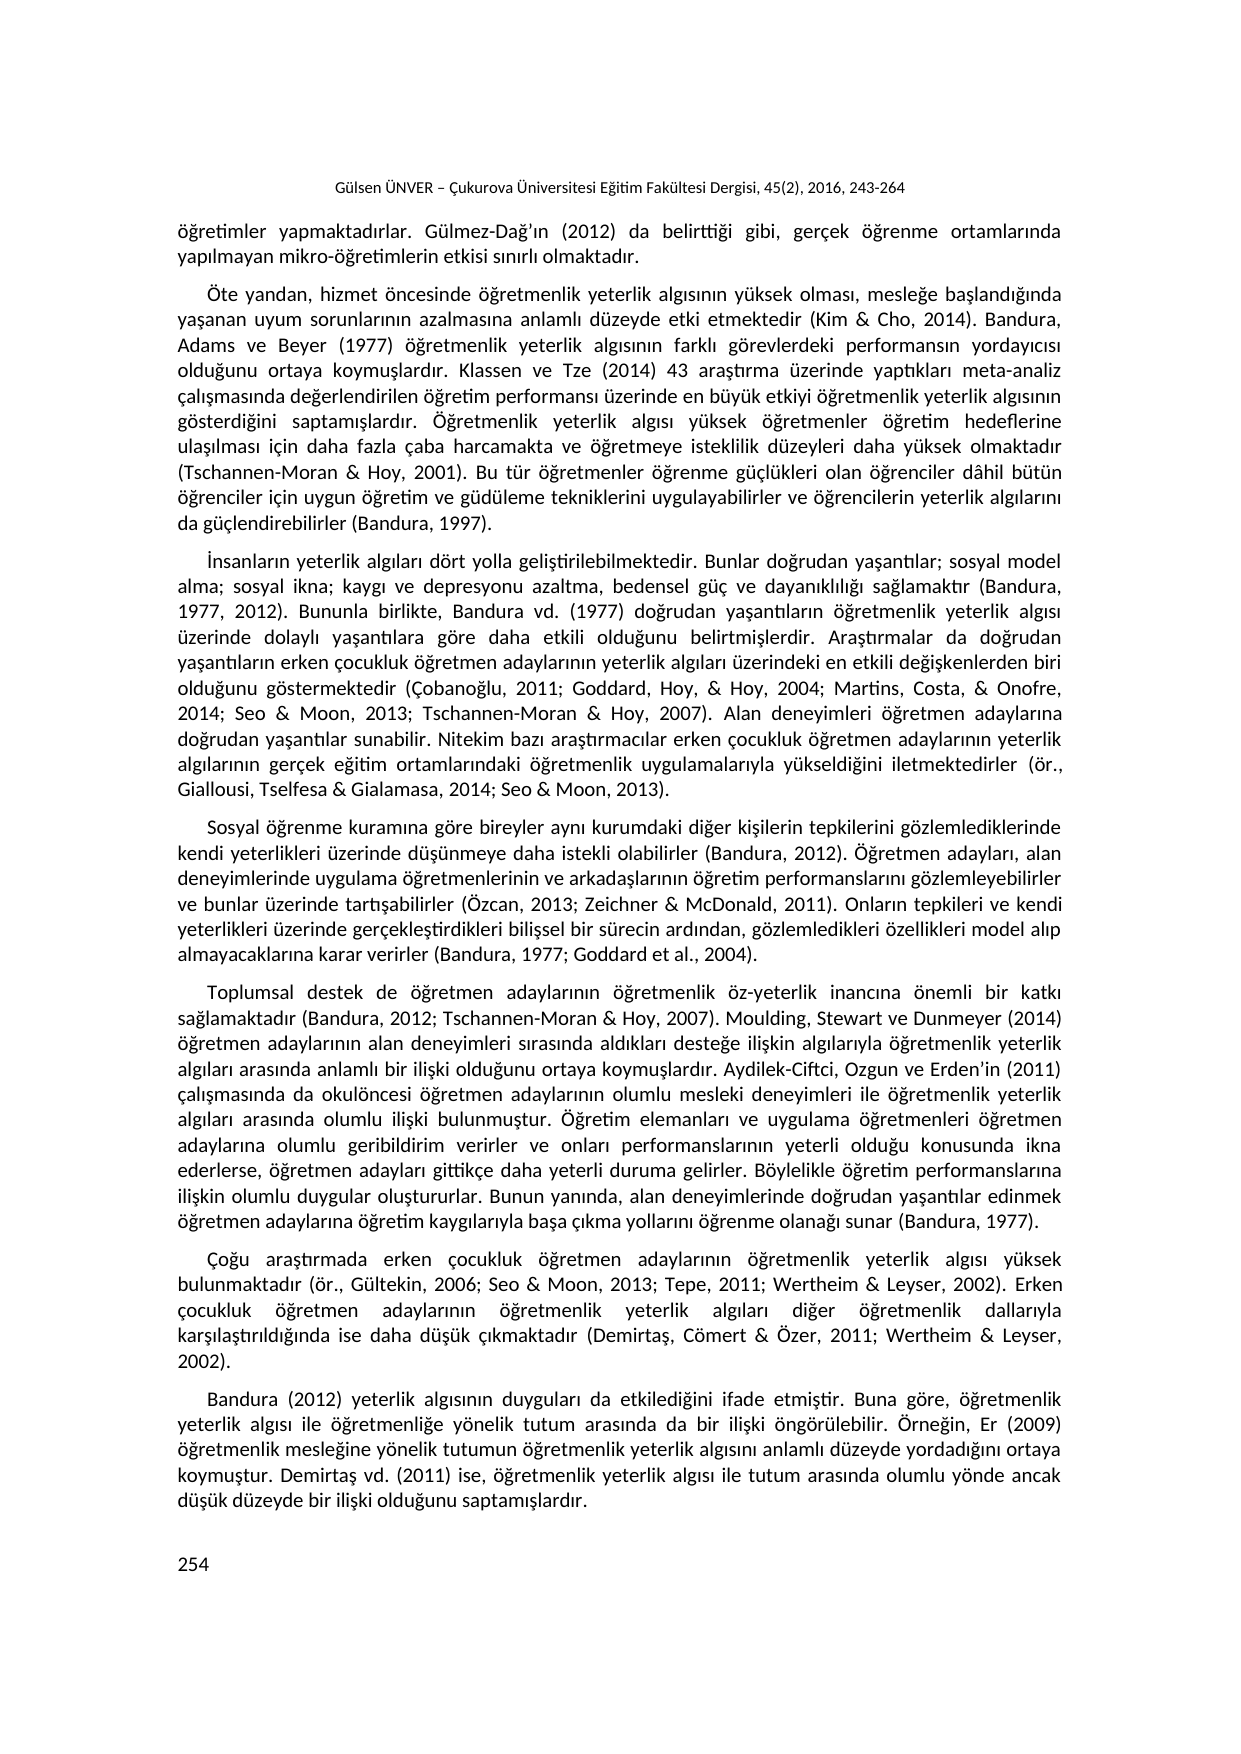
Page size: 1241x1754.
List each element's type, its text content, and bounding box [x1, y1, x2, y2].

text İnsanların yeterlik algıları dört yolla geliştirilebilmektedir. Bunlar doğrudan yaşantılar; sosyal model alma; sosyal ikna; kaygı ve depresyonu azaltma, bedensel güç ve dayanıklılığı sağlamaktır (Bandura, 1977, 2012). Bununla birlikte, Bandura vd. (1977) doğrudan yaşantıların öğretmenlik yeterlik algısı üzerinde dolaylı yaşantılara göre daha etkili olduğunu belirtmişlerdir. Araştırmalar da doğrudan yaşantıların erken çocukluk öğretmen adaylarının yeterlik algıları üzerindeki en etkili değişkenlerden biri olduğunu göstermektedir (Çobanoğlu, 2011; Goddard, Hoy, & Hoy, 2004; Martins, Costa, & Onofre, 2014; Seo & Moon, 2013; Tschannen-Moran & Hoy, 2007). Alan deneyimleri öğretmen adaylarına doğrudan yaşantılar sunabilir. Nitekim bazı araştırmacılar erken çocukluk öğretmen adaylarının yeterlik algılarının gerçek eğitim ortamlarındaki öğretmenlik uygulamalarıyla yükseldiğini iletmektedirler (ör., Giallousi, Tselfesa & Gialamasa, 2014; Seo & Moon, 2013). [177, 548, 1063, 802]
text Çoğu araştırmada erken çocukluk öğretmen adaylarının öğretmenlik yeterlik algısı yüksek bulunmaktadır (ör., Gültekin, 2006; Seo & Moon, 2013; Tepe, 2011; Wertheim & Leyser, 2002). Erken çocukluk öğretmen adaylarının öğretmenlik yeterlik algıları diğer öğretmenlik dallarıyla karşılaştırıldığında ise daha düşük çıkmaktadır (Demirtaş, Cömert & Özer, 2011; Wertheim & Leyser, 2002). [177, 1246, 1063, 1373]
text Toplumsal destek de öğretmen adaylarının öğretmenlik öz-yeterlik inancına önemli bir katkı sağlamaktadır (Bandura, 2012; Tschannen-Moran & Hoy, 2007). Moulding, Stewart ve Dunmeyer (2014) öğretmen adaylarının alan deneyimleri sırasında aldıkları desteğe ilişkin algılarıyla öğretmenlik yeterlik algıları arasında anlamlı bir ilişki olduğunu ortaya koymuşlardır. Aydilek-Ciftci, Ozgun ve Erden’in (2011) çalışmasında da okulöncesi öğretmen adaylarının olumlu mesleki deneyimleri ile öğretmenlik yeterlik algıları arasında olumlu ilişki bulunmuştur. Öğretim elemanları ve uygulama öğretmenleri öğretmen adaylarına olumlu geribildirim verirler ve onları performanslarının yeterli olduğu konusunda ikna ederlerse, öğretmen adayları gittikçe daha yeterli duruma gelirler. Böylelikle öğretim performanslarına ilişkin olumlu duygular oluştururlar. Bunun yanında, alan deneyimlerinde doğrudan yaşantılar edinmek öğretmen adaylarına öğretim kaygılarıyla başa çıkma yollarını öğrenme olanağı sunar (Bandura, 1977). [177, 979, 1063, 1234]
text Bandura (2012) yeterlik algısının duyguları da etkilediğini ifade etmiştir. Buna göre, öğretmenlik yeterlik algısı ile öğretmenliğe yönelik tutum arasında da bir ilişki öngörülebilir. Örneğin, Er (2009) öğretmenlik mesleğine yönelik tutumun öğretmenlik yeterlik algısını anlamlı düzeyde yordadığını ortaya koymuştur. Demirtaş vd. (2011) ise, öğretmenlik yeterlik algısı ile tutum arasında olumlu yönde ancak düşük düzeyde bir ilişki olduğunu saptamışlardır. [177, 1386, 1063, 1513]
text Sosyal öğrenme kuramına göre bireyler aynı kurumdaki diğer kişilerin tepkilerini gözlemlediklerinde kendi yeterlikleri üzerinde düşünmeye daha istekli olabilirler (Bandura, 2012). Öğretmen adayları, alan deneyimlerinde uygulama öğretmenlerinin ve arkadaşlarının öğretim performanslarını gözlemleyebilirler ve bunlar üzerinde tartışabilirler (Özcan, 2013; Zeichner & McDonald, 2011). Onların tepkileri ve kendi yeterlikleri üzerinde gerçekleştirdikleri bilişsel bir sürecin ardından, gözlemledikleri özellikleri model alıp almayacaklarına karar verirler (Bandura, 1977; Goddard et al., 2004). [177, 814, 1063, 967]
text Öte yandan, hizmet öncesinde öğretmenlik yeterlik algısının yüksek olması, mesleğe başlandığında yaşanan uyum sorunlarının azalmasına anlamlı düzeyde etki etmektedir (Kim & Cho, 2014). Bandura, Adams ve Beyer (1977) öğretmenlik yeterlik algısının farklı görevlerdeki performansın yordayıcısı olduğunu ortaya koymuşlardır. Klassen ve Tze (2014) 43 araştırma üzerinde yaptıkları meta-analiz çalışmasında değerlendirilen öğretim performansı üzerinde en büyük etkiyi öğretmenlik yeterlik algısının gösterdiğini saptamışlardır. Öğretmenlik yeterlik algısı yüksek öğretmenler öğretim hedeflerine ulaşılması için daha fazla çaba harcamakta ve öğretmeye isteklilik düzeyleri daha yüksek olmaktadır (Tschannen-Moran & Hoy, 2001). Bu tür öğretmenler öğrenme güçlükleri olan öğrenciler dâhil bütün öğrenciler için uygun öğretim ve güdüleme tekniklerini uygulayabilirler ve öğrencilerin yeterlik algılarını da güçlendirebilirler (Bandura, 1997). [177, 281, 1063, 535]
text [177, 218, 1063, 269]
